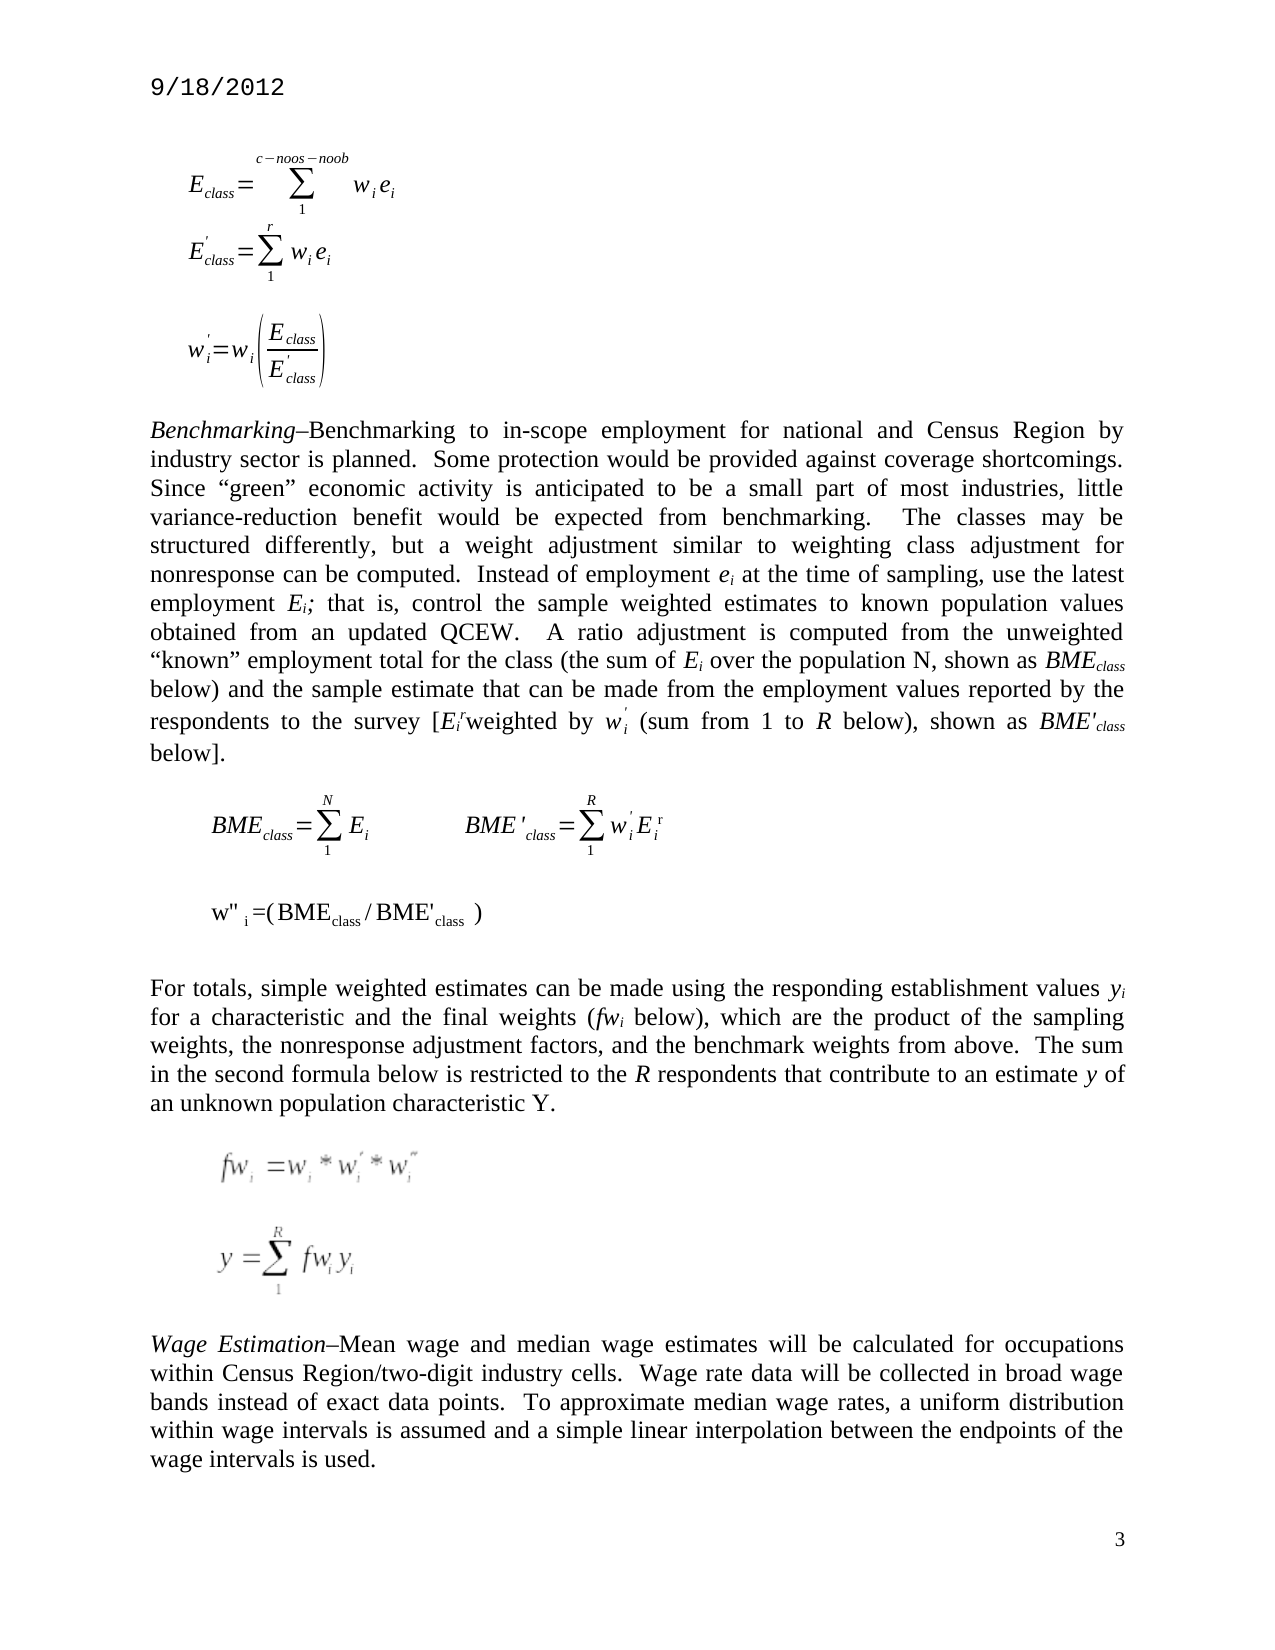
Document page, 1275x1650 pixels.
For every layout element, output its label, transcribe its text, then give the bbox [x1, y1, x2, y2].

text r [210, 792, 1125, 859]
text Wage Estimation–Mean wage and median wage estimates will be calculated for occupations within Census Region/two-digit industry cells. Wage rate data will be collected in broad wage bands instead of exact data points. To approximate median wage rates, a uniform distribution within wage intervals is assumed and a simple linear interpolation between the endpoints of the wage intervals is used. [150, 1329, 1125, 1473]
text Benchmarking–Benchmarking to in-scope employment for national and Census Region by industry sector is planned. Some protection would be provided against coverage shortcomings. Since “green” economic activity is anticipated to be a small part of most industries, little variance-reduction benefit would be expected from benchmarking. The classes may be structured differently, but a weight adjustment similar to weighting class adjustment for nonresponse can be computed. Instead of employment ei at the time of sampling, use the latest employment Ei; that is, control the sample weighted estimates to known population values obtained from an updated QCEW. A ratio adjustment is computed from the unweighted “known” employment total for the class (the sum of Ei over the population N, shown as BMEclass below) and the sample estimate that can be made from the employment values reported by the respondents to the survey [Eirweighted by (sum from 1 to R below), shown as BME'class below]. [150, 416, 1125, 767]
text For totals, simple weighted estimates can be made using the responding establishment values yi for a characteristic and the final weights (fwi below), which are the product of the sampling weights, the nonresponse adjustment factors, and the benchmark weights from above. The sum in the second formula below is restricted to the R respondents that contribute to an estimate y of an unknown population characteristic Y. [150, 973, 1125, 1117]
